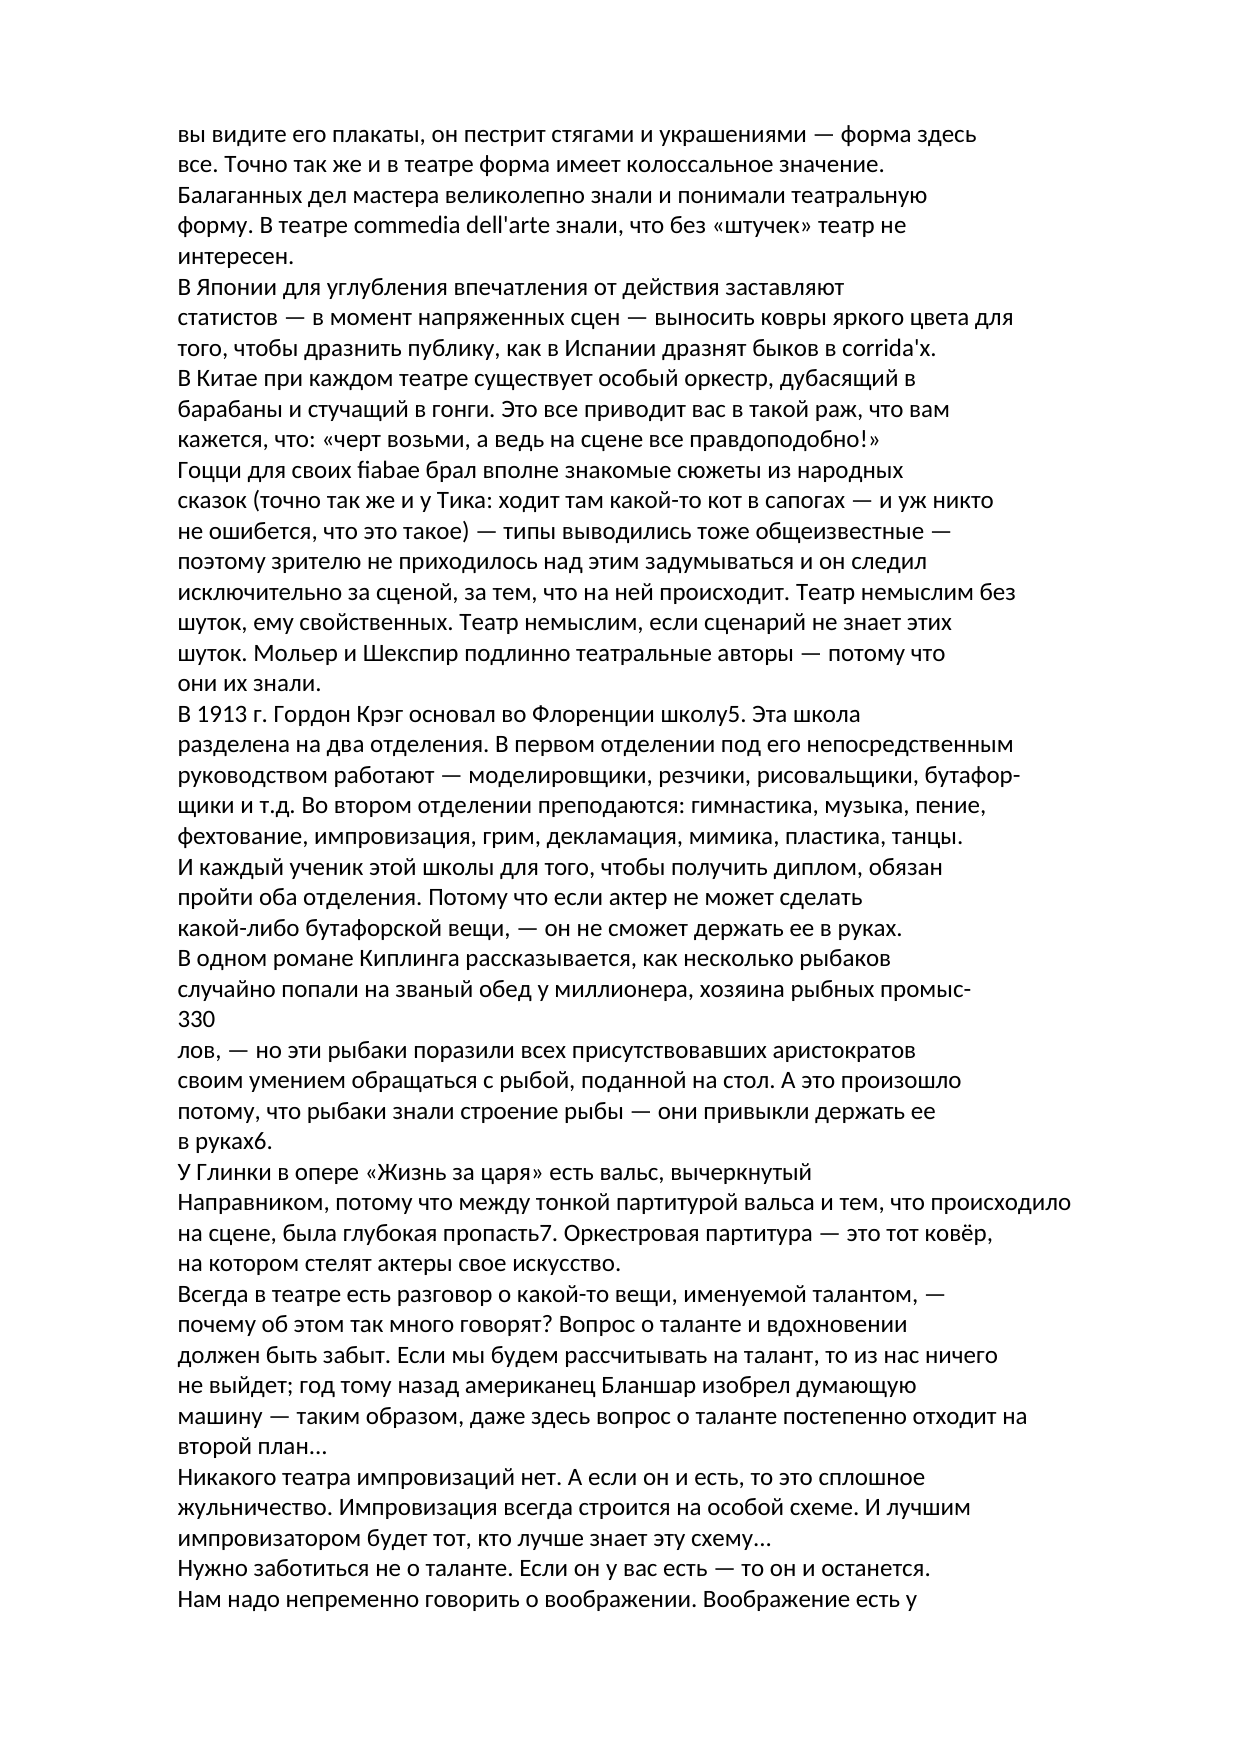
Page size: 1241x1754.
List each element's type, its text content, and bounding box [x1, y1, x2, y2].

text поэтому зрителю не приходилось над этим задумываться и он следил [177, 545, 1152, 576]
text они их знали. [177, 667, 1152, 698]
text Всегда в театре есть разговор о какой-то вещи, именуемой талантом, — [177, 1278, 1152, 1308]
text форму. В театре commedia dell'arte знали, что без «штучек» театр не [177, 210, 1152, 240]
text потому, что рыбаки знали строение рыбы — они привыкли держать ее [177, 1095, 1152, 1125]
text на котором стелят актеры свое искусство. [177, 1247, 1152, 1278]
text В 1913 г. Гордон Крэг основал во Флоренции школу5. Эта школа [177, 698, 1152, 728]
text должен быть забыт. Если мы будем рассчитывать на талант, то из нас ничего [177, 1339, 1152, 1369]
text своим умением обращаться с рыбой, поданной на стол. А это произошло [177, 1064, 1152, 1095]
text статистов — в момент напряженных сцен — выносить ковры яркого цвета для [177, 301, 1152, 332]
text шуток, ему свойственных. Театр немыслим, если сценарий не знает этих [177, 606, 1152, 637]
text почему об этом так много говорят? Вопрос о таланте и вдохновении [177, 1308, 1152, 1339]
text Направником, потому что между тонкой партитурой вальса и тем, что происходило [177, 1186, 1152, 1217]
text щики и т.д. Во втором отделении преподаются: гимнастика, музыка, пение, [177, 789, 1152, 820]
text 330 [177, 1003, 1152, 1034]
text фехтование, импровизация, грим, декламация, мимика, пластика, танцы. [177, 820, 1152, 851]
text Никакого театра импровизаций нет. А если он и есть, то это сплошное [177, 1461, 1152, 1492]
text Нужно заботиться не о таланте. Если он у вас есть — то он и останется. [177, 1553, 1152, 1583]
text Нам надо непременно говорить о воображении. Воображение есть у [177, 1583, 1152, 1614]
text У Глинки в опере «Жизнь за царя» есть вальс, вычеркнутый [177, 1156, 1152, 1186]
text второй план... [177, 1431, 1152, 1461]
text все. Точно так же и в театре форма имеет колоссальное значение. [177, 149, 1152, 179]
text интересен. [177, 240, 1152, 271]
text кажется, что: «черт возьми, а ведь на сцене все правдоподобно!» [177, 423, 1152, 454]
text на сцене, была глубокая пропасть7. Оркестровая партитура — это тот ковёр, [177, 1217, 1152, 1247]
text в руках6. [177, 1125, 1152, 1156]
text барабаны и стучащий в гонги. Это все приводит вас в такой раж, что вам [177, 393, 1152, 423]
text лов, — но эти рыбаки поразили всех присутствовавших аристократов [177, 1034, 1152, 1064]
text исключительно за сценой, за тем, что на ней происходит. Театр немыслим без [177, 576, 1152, 606]
text импровизатором будет тот, кто лучше знает эту схему... [177, 1522, 1152, 1553]
text не выйдет; год тому назад американец Бланшар изобрел думающую [177, 1369, 1152, 1400]
text сказок (точно так же и у Тика: ходит там какой-то кот в сапогах — и уж никто [177, 484, 1152, 515]
text не ошибется, что это такое) — типы выводились тоже общеизвестные — [177, 515, 1152, 545]
text В Японии для углубления впечатления от действия заставляют [177, 271, 1152, 301]
text Балаганных дел мастера великолепно знали и понимали театральную [177, 179, 1152, 210]
text машину — таким образом, даже здесь вопрос о таланте постепенно отходит на [177, 1400, 1152, 1431]
text вы видите его плакаты, он пестрит стягами и украшениями — форма здесь [177, 118, 1152, 149]
text В одном романе Киплинга рассказывается, как несколько рыбаков [177, 942, 1152, 973]
text того, чтобы дразнить публику, как в Испании дразнят быков в corrida'x. [177, 332, 1152, 362]
text руководством работают — моделировщики, резчики, рисовальщики, бутафор- [177, 759, 1152, 789]
text жульничество. Импровизация всегда строится на особой схеме. И лучшим [177, 1492, 1152, 1522]
text разделена на два отделения. В первом отделении под его непосредственным [177, 728, 1152, 759]
text Гоцци для своих fiabae брал вполне знакомые сюжеты из народных [177, 454, 1152, 484]
text шуток. Мольер и Шекспир подлинно театральные авторы — потому что [177, 637, 1152, 667]
text случайно попали на званый обед у миллионера, хозяина рыбных промыс- [177, 973, 1152, 1003]
text В Китае при каждом театре существует особый оркестр, дубасящий в [177, 362, 1152, 393]
text какой-либо бутафорской вещи, — он не сможет держать ее в руках. [177, 912, 1152, 942]
text И каждый ученик этой школы для того, чтобы получить диплом, обязан [177, 851, 1152, 881]
text пройти оба отделения. Потому что если актер не может сделать [177, 881, 1152, 912]
